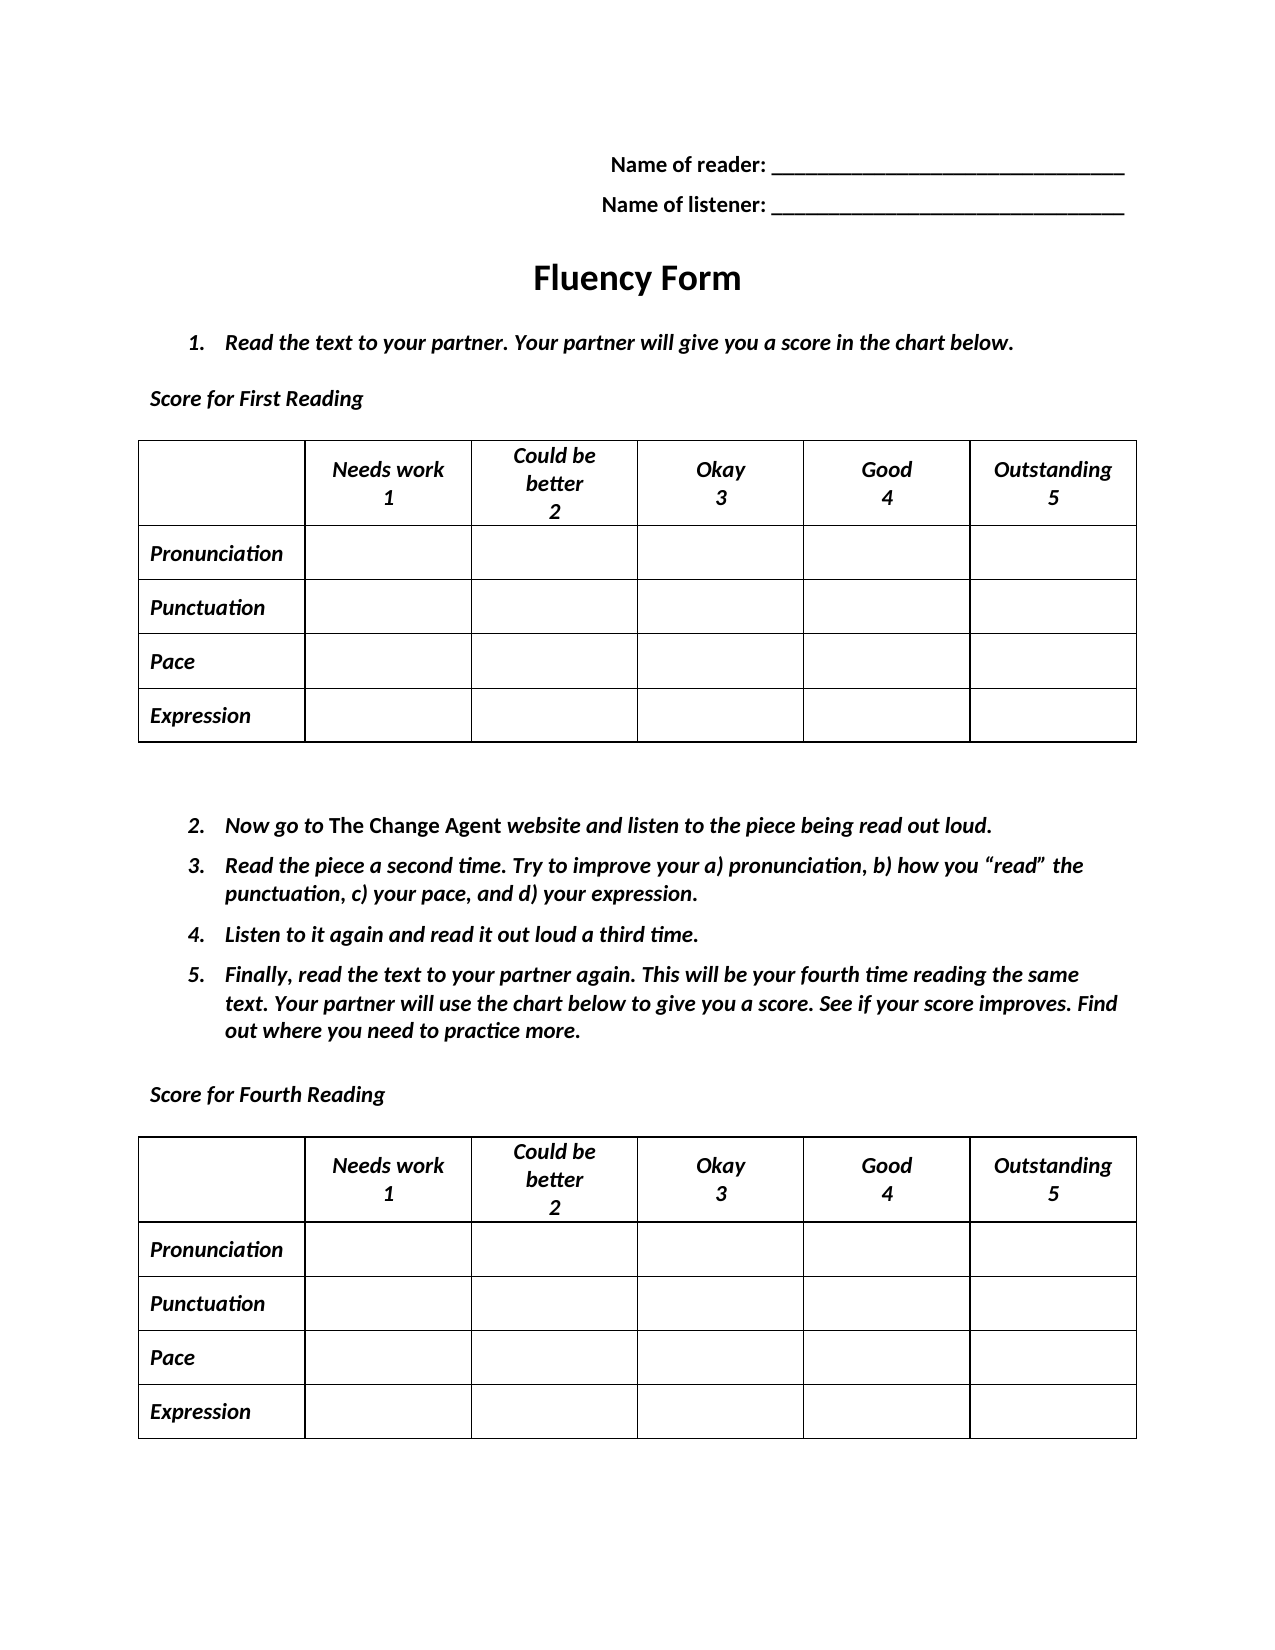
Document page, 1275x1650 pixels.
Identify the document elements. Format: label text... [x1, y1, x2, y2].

table_header Needs work 1 [306, 1138, 471, 1221]
table_cell [971, 1277, 1136, 1329]
table_cell [804, 689, 969, 741]
table_cell [804, 526, 969, 579]
text Score for Fourth Reading [150, 1080, 1125, 1108]
table_cell Punctuation [139, 1277, 304, 1329]
table_cell [306, 689, 471, 741]
list Read the text to your partner. Your partner will give you a score in the chart below. [187, 328, 1125, 356]
table_cell [971, 1223, 1136, 1276]
list Finally, read the text to your partner again. This will be your fourth time reading the same text. Your partner will use the chart below to give you a score. See if your score improves. Find out where you need to practice more. [187, 961, 1125, 1045]
table_cell [472, 1223, 637, 1276]
table_cell [306, 526, 471, 579]
table_header Needs work 1 [306, 441, 471, 525]
text Fluency Form [150, 254, 1125, 300]
table_cell [472, 526, 637, 579]
table_cell [971, 1331, 1136, 1384]
table_cell Pronunciation [139, 526, 304, 579]
table_cell Expression [139, 689, 304, 741]
table_header Outstanding 5 [971, 1138, 1136, 1221]
table_cell [971, 634, 1136, 687]
table_cell [472, 634, 637, 687]
table_cell [306, 1331, 471, 1384]
table_cell [804, 1223, 969, 1276]
table_cell [804, 1277, 969, 1329]
table_cell [638, 1223, 803, 1276]
table_cell [638, 634, 803, 687]
table_cell [472, 1385, 637, 1438]
table_cell Pace [139, 634, 304, 687]
table_cell [638, 1277, 803, 1329]
table_cell [638, 580, 803, 633]
table_cell [971, 580, 1136, 633]
table_cell [971, 1385, 1136, 1438]
table_header Good 4 [804, 441, 969, 525]
table_cell [638, 689, 803, 741]
table_cell [638, 1331, 803, 1384]
table_cell Pronunciation [139, 1223, 304, 1276]
text Name of reader: _______________________________ [150, 150, 1125, 178]
table_header Okay 3 [638, 441, 803, 525]
table_cell [638, 1385, 803, 1438]
table_cell [804, 580, 969, 633]
table_cell [804, 634, 969, 687]
table_cell [472, 1331, 637, 1384]
table_header Good 4 [804, 1138, 969, 1221]
table_cell [804, 1385, 969, 1438]
text Score for First Reading [150, 384, 1125, 412]
table_header Could be better 2 [472, 1138, 637, 1221]
table_cell [638, 526, 803, 579]
list Now go to The Change Agent website and listen to the piece being read out loud. [187, 811, 1125, 839]
table_cell [306, 580, 471, 633]
list Listen to it again and read it out loud a third time. [187, 920, 1125, 948]
table_cell Punctuation [139, 580, 304, 633]
table_cell [306, 1277, 471, 1329]
table_header Could be better 2 [472, 441, 637, 525]
table_header Outstanding 5 [971, 441, 1136, 525]
table_header Okay 3 [638, 1138, 803, 1221]
text Name of listener: _______________________________ [150, 191, 1125, 218]
table_cell [971, 526, 1136, 579]
table_cell [306, 1223, 471, 1276]
table_cell [306, 1385, 471, 1438]
table_cell [971, 689, 1136, 741]
table_cell [472, 580, 637, 633]
list Read the piece a second time. Try to improve your a) pronunciation, b) how you “read” the punctuation, c) your pace, and d) your expression. [187, 852, 1125, 908]
table_cell [472, 1277, 637, 1329]
table_cell Expression [139, 1385, 304, 1438]
table_cell [472, 689, 637, 741]
table_cell Pace [139, 1331, 304, 1384]
table_header [139, 441, 304, 525]
table_header [139, 1138, 304, 1221]
table_cell [804, 1331, 969, 1384]
table_cell [306, 634, 471, 687]
